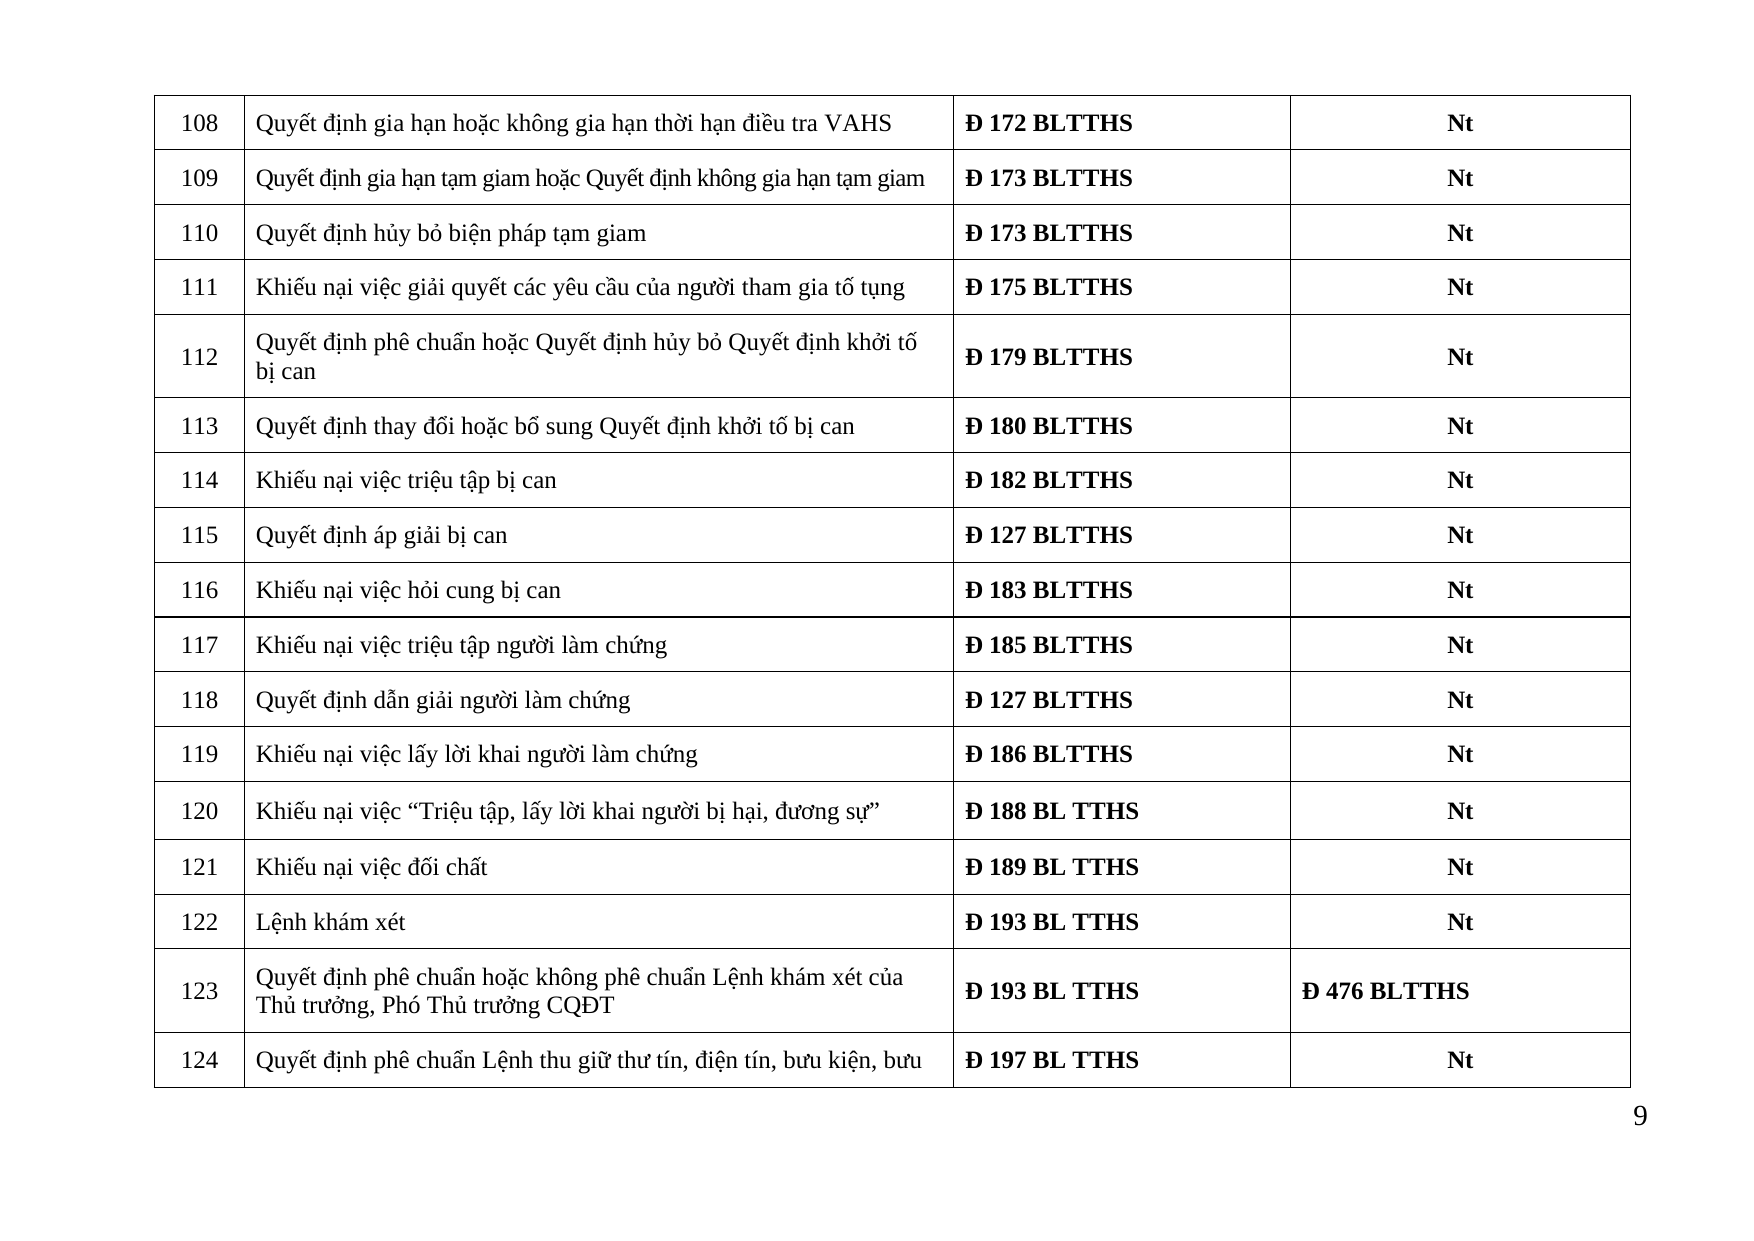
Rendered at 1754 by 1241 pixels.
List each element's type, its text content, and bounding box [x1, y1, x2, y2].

table_cell Đ 189 BL TTHS [954, 840, 1290, 893]
table_cell Quyết định hủy bỏ biện pháp tạm giam [245, 205, 953, 259]
table_cell 121 [155, 840, 244, 893]
table_cell 115 [155, 508, 244, 562]
table_cell Quyết định gia hạn hoặc không gia hạn thời hạn điều tra VAHS [245, 96, 953, 149]
table_cell Khiếu nại việc lấy lời khai người làm chứng [245, 727, 953, 781]
table_cell Nt [1291, 895, 1630, 948]
table_cell Đ 193 BL TTHS [954, 895, 1290, 948]
table_cell Khiếu nại việc “Triệu tập, lấy lời khai người bị hại, đương sự” [245, 782, 953, 839]
table_cell Nt [1291, 782, 1630, 839]
table_cell Quyết định thay đổi hoặc bổ sung Quyết định khởi tố bị can [245, 398, 953, 452]
table_cell Nt [1291, 315, 1630, 397]
table_cell Nt [1291, 398, 1630, 452]
table_cell Nt [1291, 672, 1630, 726]
table_cell 109 [155, 150, 244, 204]
table_cell Nt [1291, 260, 1630, 314]
table_cell Đ 183 BLTTHS [954, 563, 1290, 616]
table_cell Đ 172 BLTTHS [954, 96, 1290, 149]
table_cell Đ 182 BLTTHS [954, 453, 1290, 507]
table_cell Quyết định phê chuẩn hoặc Quyết định hủy bỏ Quyết định khởi tố bị can [245, 315, 953, 397]
table_cell Khiếu nại việc triệu tập người làm chứng [245, 618, 953, 671]
table_cell 120 [155, 782, 244, 839]
table_cell 119 [155, 727, 244, 781]
table_cell Nt [1291, 150, 1630, 204]
table_cell 111 [155, 260, 244, 314]
table_cell Đ 197 BL TTHS [954, 1033, 1290, 1087]
table_cell Đ 185 BLTTHS [954, 618, 1290, 671]
table_cell 114 [155, 453, 244, 507]
table_cell Khiếu nại việc triệu tập bị can [245, 453, 953, 507]
table_cell Đ 127 BLTTHS [954, 672, 1290, 726]
table_cell Nt [1291, 727, 1630, 781]
table_cell Nt [1291, 840, 1630, 893]
table_cell Đ 175 BLTTHS [954, 260, 1290, 314]
table_cell Nt [1291, 453, 1630, 507]
table_cell Đ 193 BL TTHS [954, 949, 1290, 1032]
table_cell 112 [155, 315, 244, 397]
table_cell Nt [1291, 96, 1630, 149]
table_cell Nt [1291, 563, 1630, 616]
table_cell 122 [155, 895, 244, 948]
table_cell Đ 476 BLTTHS [1291, 949, 1630, 1032]
table_cell Khiếu nại việc giải quyết các yêu cầu của người tham gia tố tụng [245, 260, 953, 314]
table_cell Nt [1291, 508, 1630, 562]
table_cell Đ 173 BLTTHS [954, 205, 1290, 259]
table_cell Đ 188 BL TTHS [954, 782, 1290, 839]
table_cell Đ 179 BLTTHS [954, 315, 1290, 397]
table_cell Quyết định phê chuẩn hoặc không phê chuẩn Lệnh khám xét của Thủ trưởng, Phó Thủ trưởng CQĐT [245, 949, 953, 1032]
table_cell Quyết định dẫn giải người làm chứng [245, 672, 953, 726]
table_cell Lệnh khám xét [245, 895, 953, 948]
table_cell 116 [155, 563, 244, 616]
table_cell 110 [155, 205, 244, 259]
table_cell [245, 1033, 953, 1087]
table_cell 108 [155, 96, 244, 149]
table_cell 123 [155, 949, 244, 1032]
table_cell Quyết định áp giải bị can [245, 508, 953, 562]
table_cell Khiếu nại việc đối chất [245, 840, 953, 893]
table_cell Đ 186 BLTTHS [954, 727, 1290, 781]
table_cell 124 [155, 1033, 244, 1087]
table_cell Nt [1291, 205, 1630, 259]
table_cell Đ 173 BLTTHS [954, 150, 1290, 204]
table_cell 118 [155, 672, 244, 726]
table_cell Quyết định gia hạn tạm giam hoặc Quyết định không gia hạn tạm giam [245, 150, 953, 204]
table_cell Nt [1291, 1033, 1630, 1087]
table_cell Nt [1291, 618, 1630, 671]
table_cell Khiếu nại việc hỏi cung bị can [245, 563, 953, 616]
table_cell Đ 180 BLTTHS [954, 398, 1290, 452]
table_cell 113 [155, 398, 244, 452]
table_cell 117 [155, 618, 244, 671]
table_cell Đ 127 BLTTHS [954, 508, 1290, 562]
